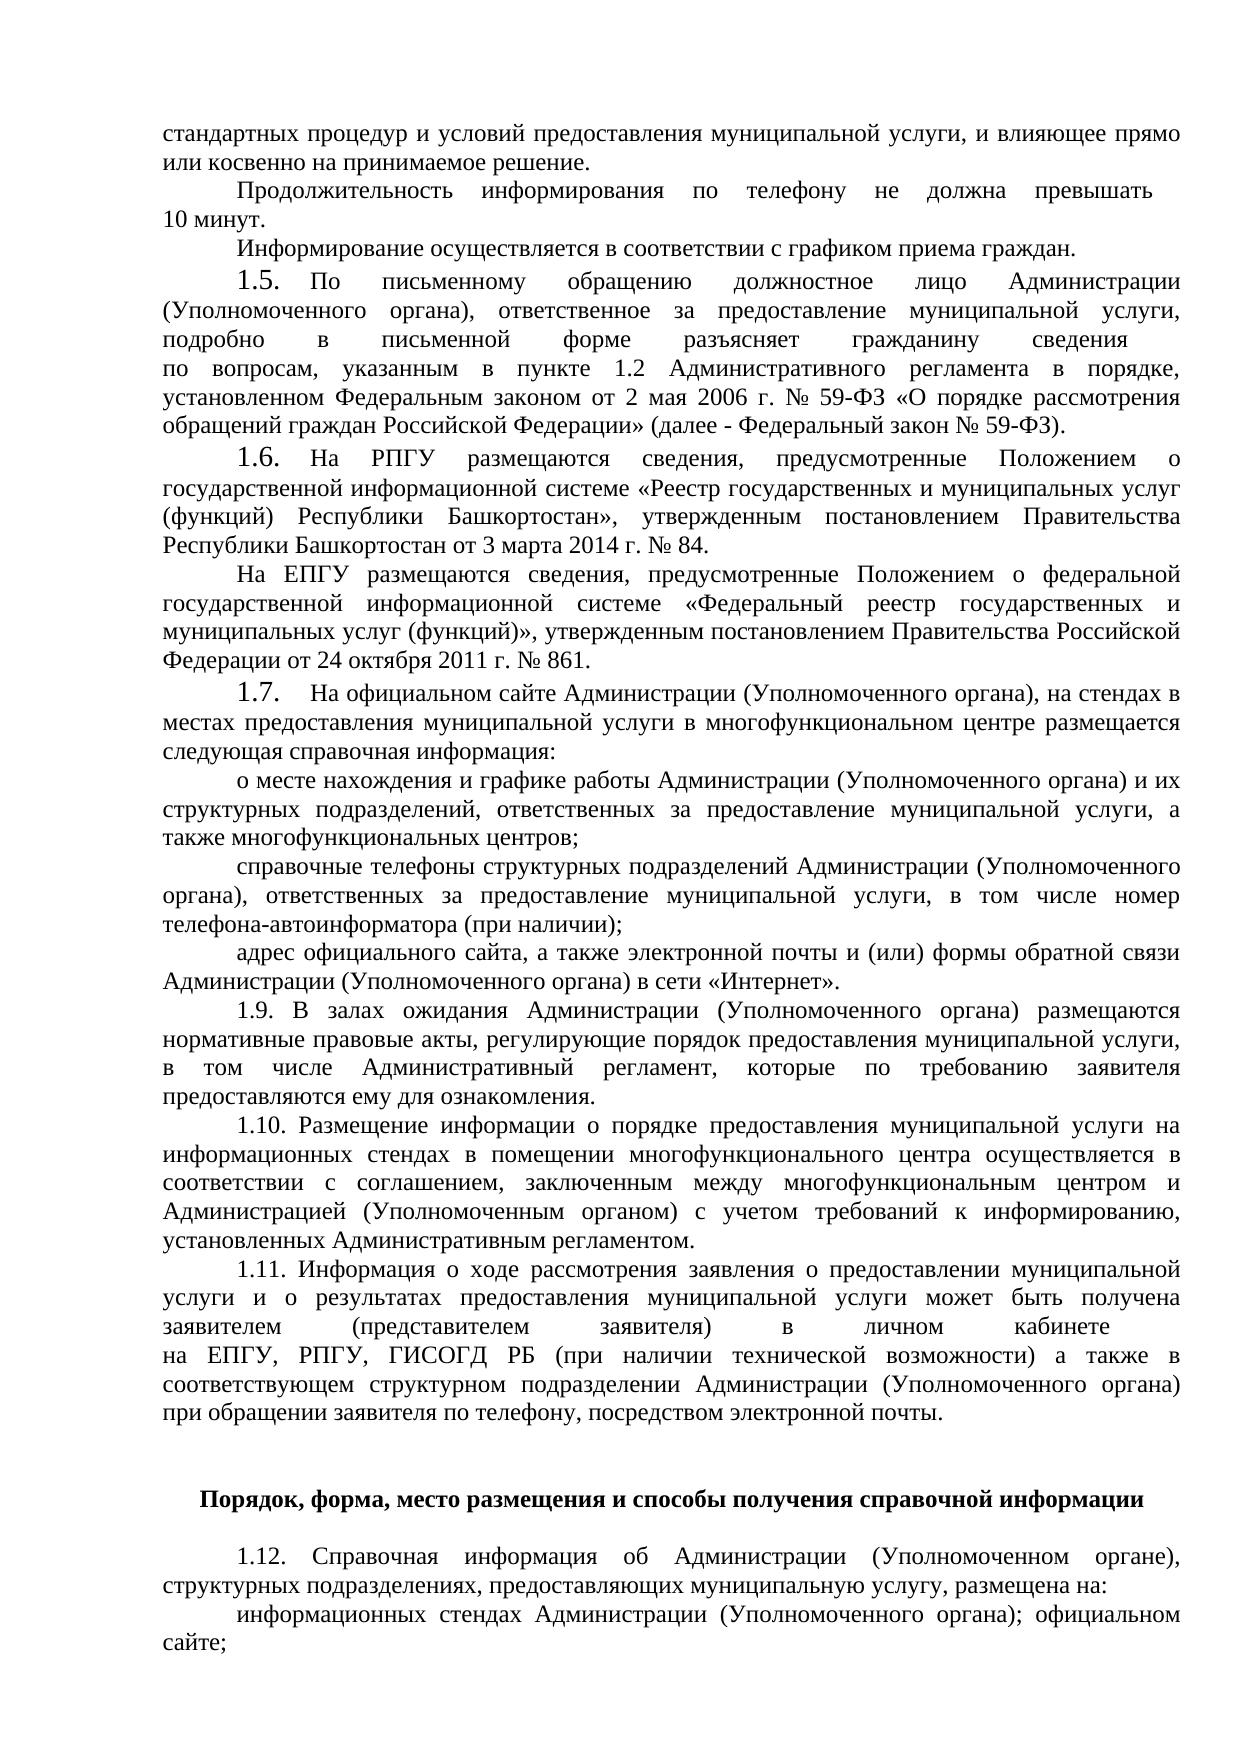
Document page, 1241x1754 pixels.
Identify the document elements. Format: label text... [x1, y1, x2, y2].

text справочные телефоны структурных подразделений Администрации (Уполномоченного органа), ответственных за предоставление муниципальной услуги, в том числе номер телефона-автоинформатора (при наличии); [162, 851, 1181, 937]
text адрес официального сайта, а также электронной почты и (или) формы обратной связи Администрации (Уполномоченного органа) в сети «Интернет». [162, 937, 1181, 995]
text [162, 118, 1181, 176]
list информационных стендах Администрации (Уполномоченного органа); официальном сайте; [162, 1599, 1181, 1656]
list На ЕПГУ размещаются сведения, предусмотренные Положением о федеральной государственной информационной системе «Федеральный реестр государственных и муниципальных услуг (функций)», утвержденным постановлением Правительства Российской Федерации от 24 октября 2011 г. № 861. [162, 559, 1181, 674]
list На официальном сайте Администрации (Уполномоченного органа), на стендах в местах предоставления муниципальной услуги в многофункциональном центре размещается следующая справочная информация: [162, 674, 1181, 765]
list 1.9. В залах ожидания Администрации (Уполномоченного органа) размещаются нормативные правовые акты, регулирующие порядок предоставления муниципальной услуги, в том числе Административный регламент, которые по требованию заявителя предоставляются ему для ознакомления. [162, 995, 1181, 1110]
text о месте нахождения и графике работы Администрации (Уполномоченного органа) и их структурных подразделений, ответственных за предоставление муниципальной услуги, а также многофункциональных центров; [162, 765, 1181, 851]
text Порядок, форма, место размещения и способы получения справочной информации [162, 1484, 1181, 1512]
text Информирование осуществляется в соответствии с графиком приема граждан. [162, 233, 1181, 262]
text 1.10. Размещение информации о порядке предоставления муниципальной услуги на информационных стендах в помещении многофункционального центра осуществляется в соответствии с соглашением, заключенным между многофункциональным центром и Администрацией (Уполномоченным органом) с учетом требований к информированию, установленных Административным регламентом. [162, 1110, 1181, 1254]
text Продолжительность информирования по телефону не должна превышать 10 минут. [162, 176, 1181, 233]
text 1.12. Справочная информация об Администрации (Уполномоченном органе), структурных подразделениях, предоставляющих муниципальную услугу, размещена на: [162, 1541, 1181, 1599]
list На РПГУ размещаются сведения, предусмотренные Положением о государственной информационной системе «Реестр государственных и муниципальных услуг (функций) Республики Башкортостан», утвержденным постановлением Правительства Республики Башкортостан от 3 марта 2014 г. № 84. [162, 439, 1181, 559]
text 1.11. Информация о ходе рассмотрения заявления о предоставлении муниципальной услуги и о результатах предоставления муниципальной услуги может быть получена заявителем (представителем заявителя) в личном кабинете на ЕПГУ, РПГУ, ГИСОГД РБ (при наличии технической возможности) а также в соответствующем структурном подразделении Администрации (Уполномоченного органа) при обращении заявителя по телефону, посредством электронной почты. [162, 1254, 1181, 1426]
list По письменному обращению должностное лицо Администрации (Уполномоченного органа), ответственное за предоставление муниципальной услуги, подробно в письменной форме разъясняет гражданину сведения по вопросам, указанным в пункте 1.2 Административного регламента в порядке, установленном Федеральным законом от 2 мая 2006 г. № 59-ФЗ «О порядке рассмотрения обращений граждан Российской Федерации» (далее - Федеральный закон № 59-ФЗ). [162, 262, 1181, 439]
